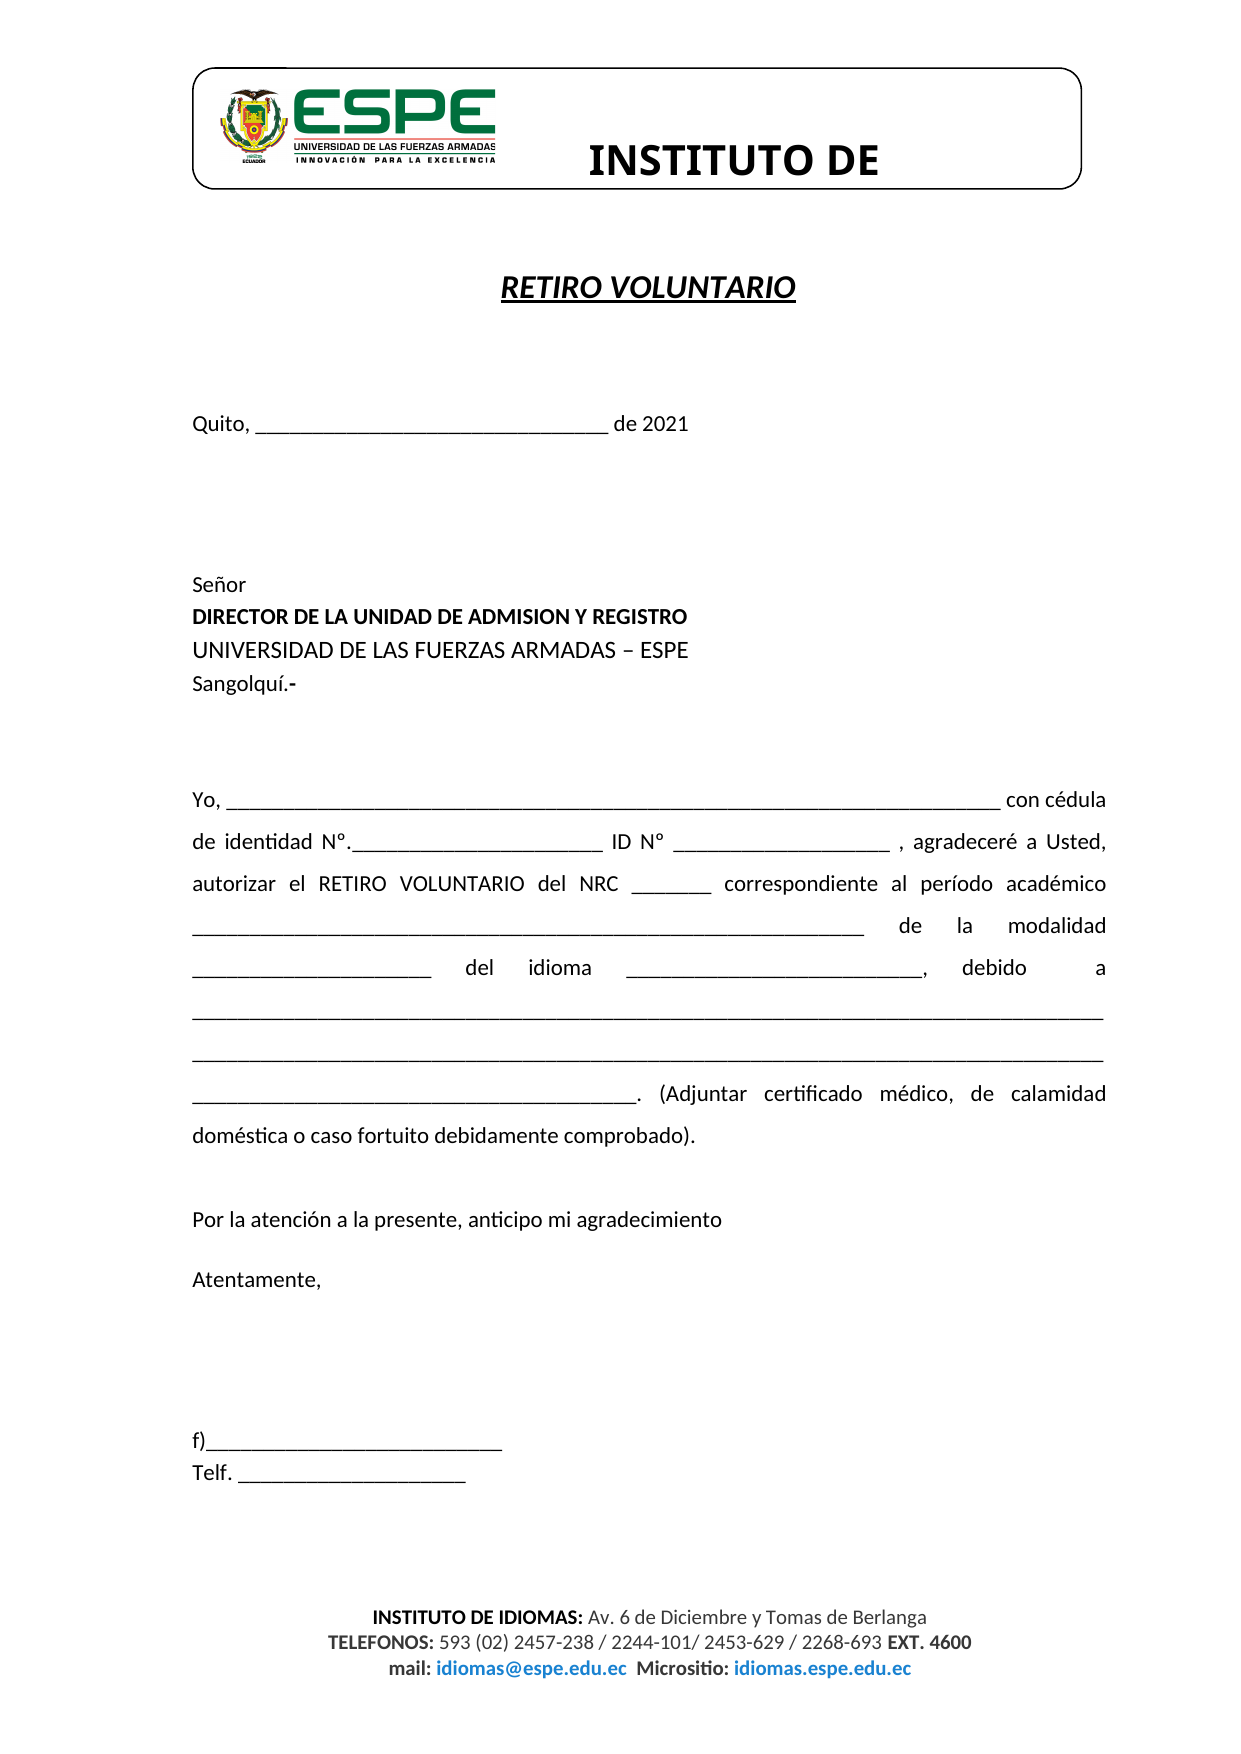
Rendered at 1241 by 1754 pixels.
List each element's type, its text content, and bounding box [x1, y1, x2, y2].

text f)__________________________ [192, 1426, 1107, 1454]
text Señor [192, 570, 1107, 598]
text Quito, _______________________________ de 2021 [192, 409, 1107, 437]
text RETIRO VOLUNTARIO [192, 266, 1107, 306]
text Yo, ____________________________________________________________________ con cédula de identidad Nº.______________________ ID Nº ___________________ , agradeceré a Usted, autorizar el RETIRO VOLUNTARIO del NRC _______ correspondiente al período académico ___________________________________________________________ de la modalidad _____________________ del idioma __________________________, debido a _______________________________________________________________________________________________________________________________________________________________________________________________________. (Adjuntar certificado médico, de calamidad doméstica o caso fortuito debidamente comprobado). [192, 785, 1107, 1149]
text UNIVERSIDAD DE LAS FUERZAS ARMADAS – ESPE [192, 634, 1107, 665]
text DIRECTOR DE LA UNIDAD DE ADMISION Y REGISTRO [192, 602, 1107, 630]
text Por la atención a la presente, anticipo mi agradecimiento [192, 1205, 1107, 1233]
picture [220, 89, 496, 163]
text Atentamente, [192, 1265, 1107, 1293]
text Telf. ____________________ [192, 1458, 1107, 1487]
text Sangolquí.- [192, 669, 1107, 697]
